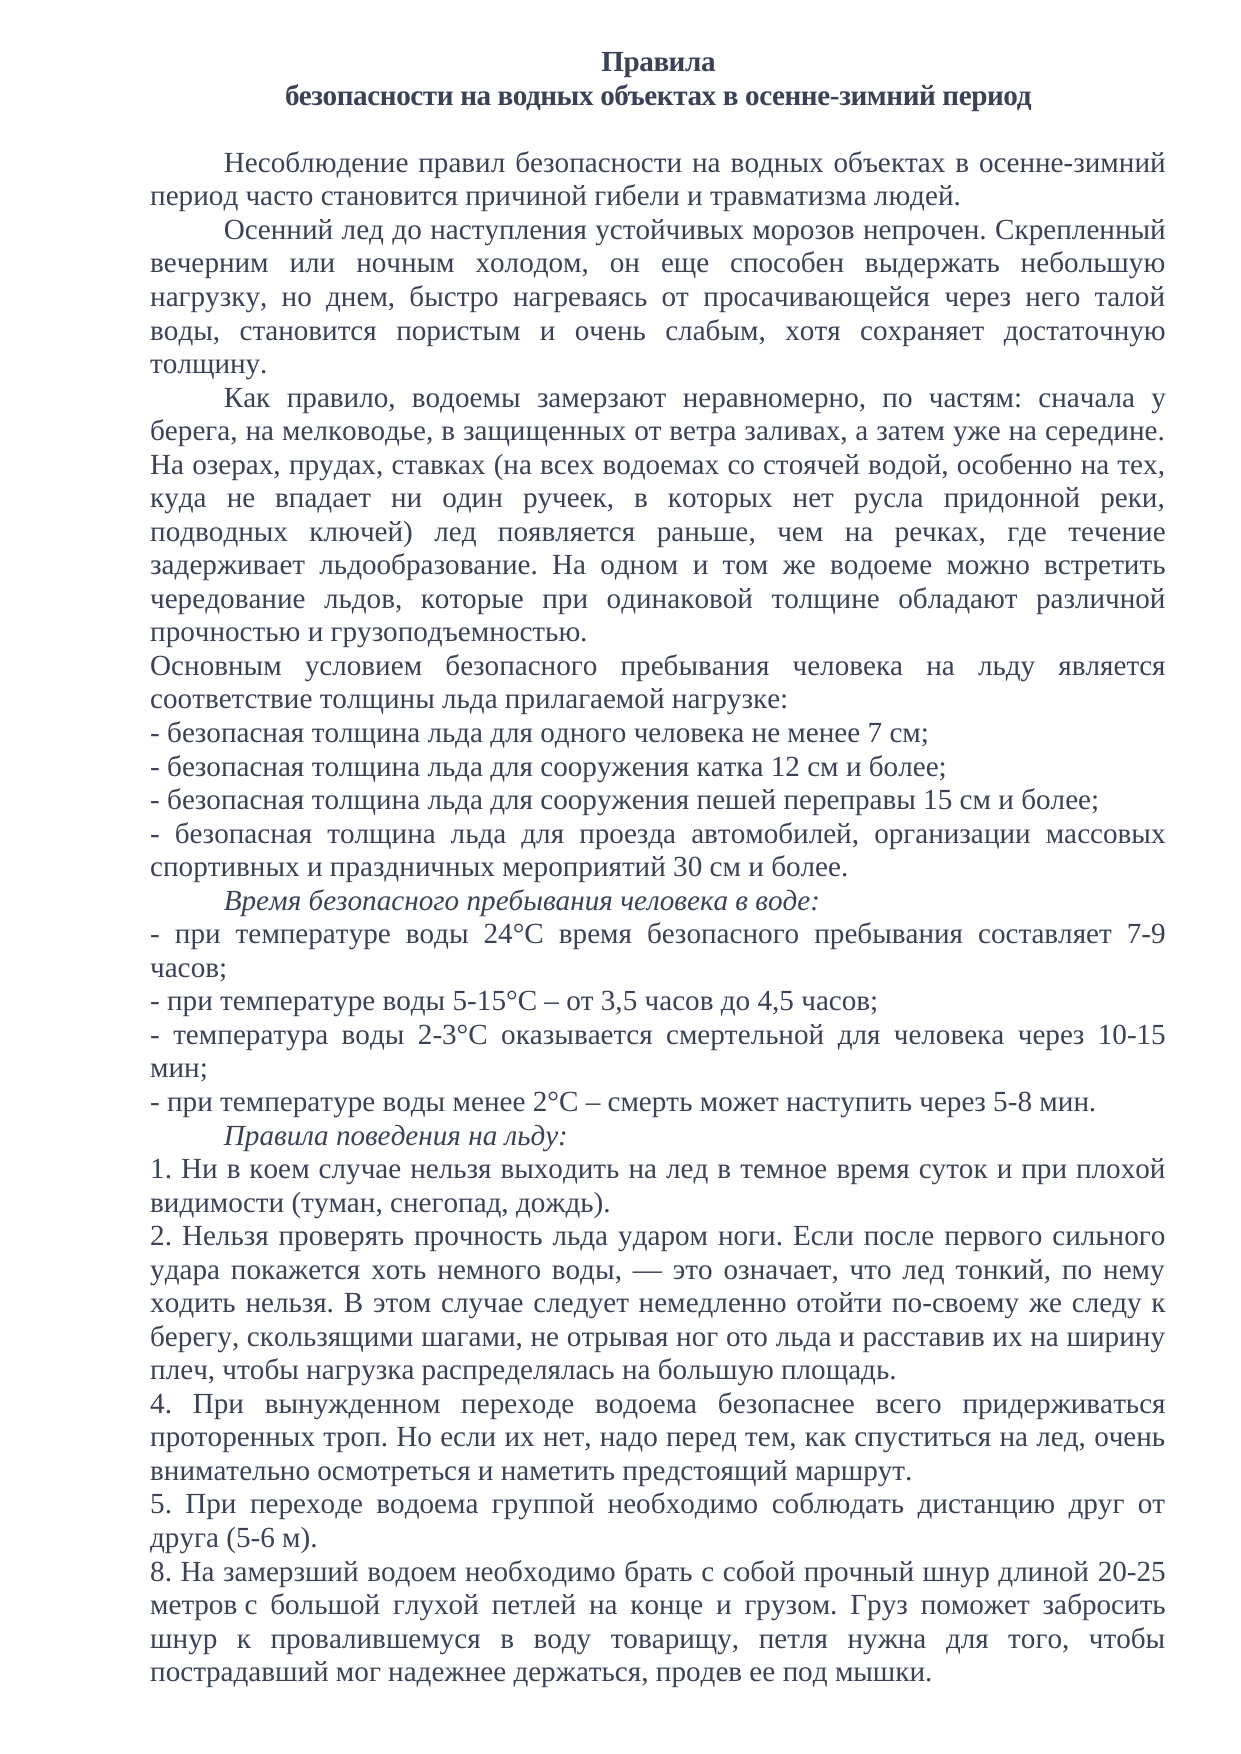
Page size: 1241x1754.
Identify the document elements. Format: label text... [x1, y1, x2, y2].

text 2. Нельзя проверять прочность льда ударом ноги. Если после первого сильного удара покажется хоть немного воды, — это означает, что лед тонкий, по нему ходить нельзя. В этом случае следует немедленно отойти по-своему же следу к берегу, скользящими шагами, не отрывая ног ото льда и расставив их на ширину плеч, чтобы нагрузка распределялась на большую площадь. [150, 1218, 1167, 1386]
text Осенний лед до наступления устойчивых морозов непрочен. Скрепленный вечерним или ночным холодом, он еще способен выдержать небольшую нагрузку, но днем, быстро нагреваясь от просачивающейся через него талой воды, становится пористым и очень слабым, хотя сохраняет достаточную толщину. [150, 212, 1167, 380]
text Основным условием безопасного пребывания человека на льду является соответствие толщины льда прилагаемой нагрузке: [150, 648, 1167, 715]
text Как правило, водоемы замерзают неравномерно, по частям: сначала у берега, на мелководье, в защищенных от ветра заливах, а затем уже на середине. На озерах, прудах, ставках (на всех водоемах со стоячей водой, особенно на тех, куда не впадает ни один ручеек, в которых нет русла придонной реки, подводных ключей) лед появляется раньше, чем на речках, где течение задерживает льдообразование. На одном и том же водоеме можно встретить чередование льдов, которые при одинаковой толщине обладают различной прочностью и грузоподъемностью. [150, 380, 1167, 648]
text Несоблюдение правил безопасности на водных объектах в осенне-зимний период часто становится причиной гибели и травматизма людей. [150, 145, 1167, 212]
text 8. На замерзший водоем необходимо брать с собой прочный шнур длиной 20-25 метров с большой глухой петлей на конце и грузом. Груз поможет забросить шнур к провалившемуся в воду товарищу, петля нужна для того, чтобы пострадавший мог надежнее держаться, продев ее под мышки. [150, 1554, 1167, 1688]
text - при температуре воды 5-15°С – от 3,5 часов до 4,5 часов; [150, 983, 1167, 1017]
text - безопасная толщина льда для сооружения катка 12 см и более; [150, 749, 1167, 782]
text безопасности на водных объектах в осенне-зимний период [150, 78, 1167, 111]
text Время безопасного пребывания человека в воде: [150, 883, 1167, 916]
text - при температуре воды 24°С время безопасного пребывания составляет 7-9 часов; [150, 916, 1167, 983]
text - безопасная толщина льда для одного человека не менее 7 см; [150, 715, 1167, 749]
text 4. При вынужденном переходе водоема безопаснее всего придерживаться проторенных троп. Но если их нет, надо перед тем, как спуститься на лед, очень внимательно осмотреться и наметить предстоящий маршрут. [150, 1386, 1167, 1487]
text - температура воды 2-3°С оказывается смертельной для человека через 10-15 мин; [150, 1017, 1167, 1084]
text - безопасная толщина льда для сооружения пешей переправы 15 см и более; [150, 782, 1167, 816]
text 5. При переходе водоема группой необходимо соблюдать дистанцию друг от друга (5-6 м). [150, 1487, 1167, 1554]
text Правила [150, 44, 1167, 78]
text 1. Ни в коем случае нельзя выходить на лед в темное время суток и при плохой видимости (туман, снегопад, дождь). [150, 1151, 1167, 1218]
text Правила поведения на льду: [150, 1118, 1167, 1151]
text - безопасная толщина льда для проезда автомобилей, организации массовых спортивных и праздничных мероприятий 30 см и более. [150, 816, 1167, 883]
text - при температуре воды менее 2°С – смерть может наступить через 5-8 мин. [150, 1084, 1167, 1118]
